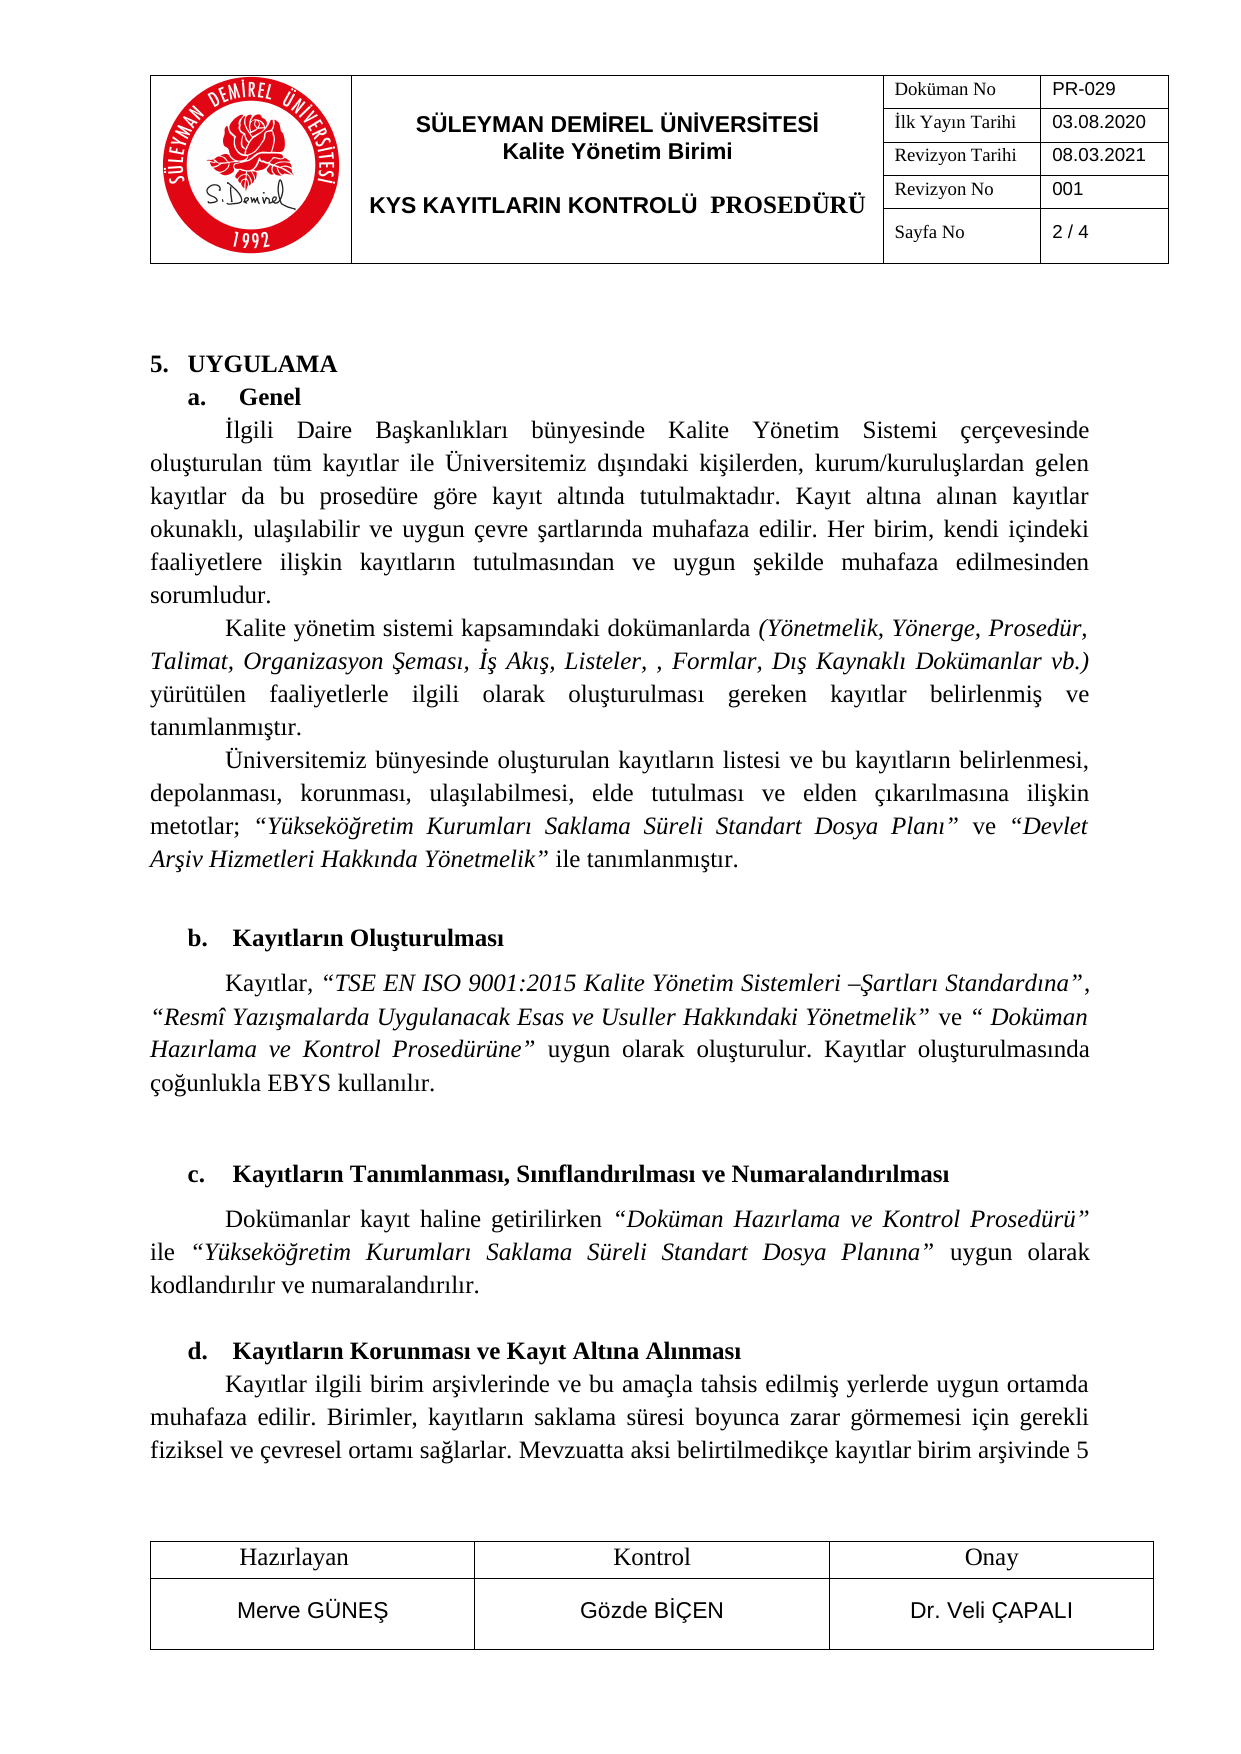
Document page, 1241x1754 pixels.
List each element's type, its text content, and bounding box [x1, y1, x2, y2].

text Kalite yönetim sistemi kapsamındaki dokümanlarda (Yönetmelik, Yönerge, Prosedür, Talimat, Organizasyon Şeması, İş Akış, Listeler, , Formlar, Dış Kaynaklı Dokümanlar vb.) yürütülen faaliyetlerle ilgili olarak oluşturulması gereken kayıtlar belirlenmiş ve tanımlanmıştır. [150, 613, 1090, 741]
text Üniversitemiz bünyesinde oluşturulan kayıtların listesi ve bu kayıtların belirlenmesi, depolanması, korunması, ulaşılabilmesi, elde tutulması ve elden çıkarılmasına ilişkin metotlar; “Yükseköğretim Kurumları Saklama Süreli Standart Dosya Planı” ve “Devlet Arşiv Hizmetleri Hakkında Yönetmelik” ile tanımlanmıştır. [150, 745, 1090, 873]
list Kayıtların Korunması ve Kayıt Altına Alınması [187, 1336, 1090, 1365]
list Genel [187, 382, 1090, 411]
list Kayıtların Tanımlanması, Sınıflandırılması ve Numaralandırılması [187, 1159, 1090, 1187]
list UYGULAMA [150, 349, 1090, 378]
list Kayıtların Oluşturulması [187, 923, 1090, 952]
text Dokümanlar kayıt haline getirilirken “Doküman Hazırlama ve Kontrol Prosedürü” ile “Yükseköğretim Kurumları Saklama Süreli Standart Dosya Planına” uygun olarak kodlandırılır ve numaralandırılır. [150, 1204, 1090, 1299]
text Kayıtlar, “TSE EN ISO 9001:2015 Kalite Yönetim Sistemleri –Şartları Standardına”, “Resmî Yazışmalarda Uygulanacak Esas ve Usuller Hakkındaki Yönetmelik” ve “ Doküman Hazırlama ve Kontrol Prosedürüne” uygun olarak oluşturulur. Kayıtlar oluşturulmasında çoğunlukla EBYS kullanılır. [150, 968, 1090, 1096]
picture [161, 76, 341, 255]
text İlgili Daire Başkanlıkları bünyesinde Kalite Yönetim Sistemi çerçevesinde oluşturulan tüm kayıtlar ile Üniversitemiz dışındaki kişilerden, kurum/kuruluşlardan gelen kayıtlar da bu prosedüre göre kayıt altında tutulmaktadır. Kayıt altına alınan kayıtlar okunaklı, ulaşılabilir ve uygun çevre şartlarında muhafaza edilir. Her birim, kendi içindeki faaliyetlere ilişkin kayıtların tutulmasından ve uygun şekilde muhafaza edilmesinden sorumludur. [150, 415, 1090, 609]
